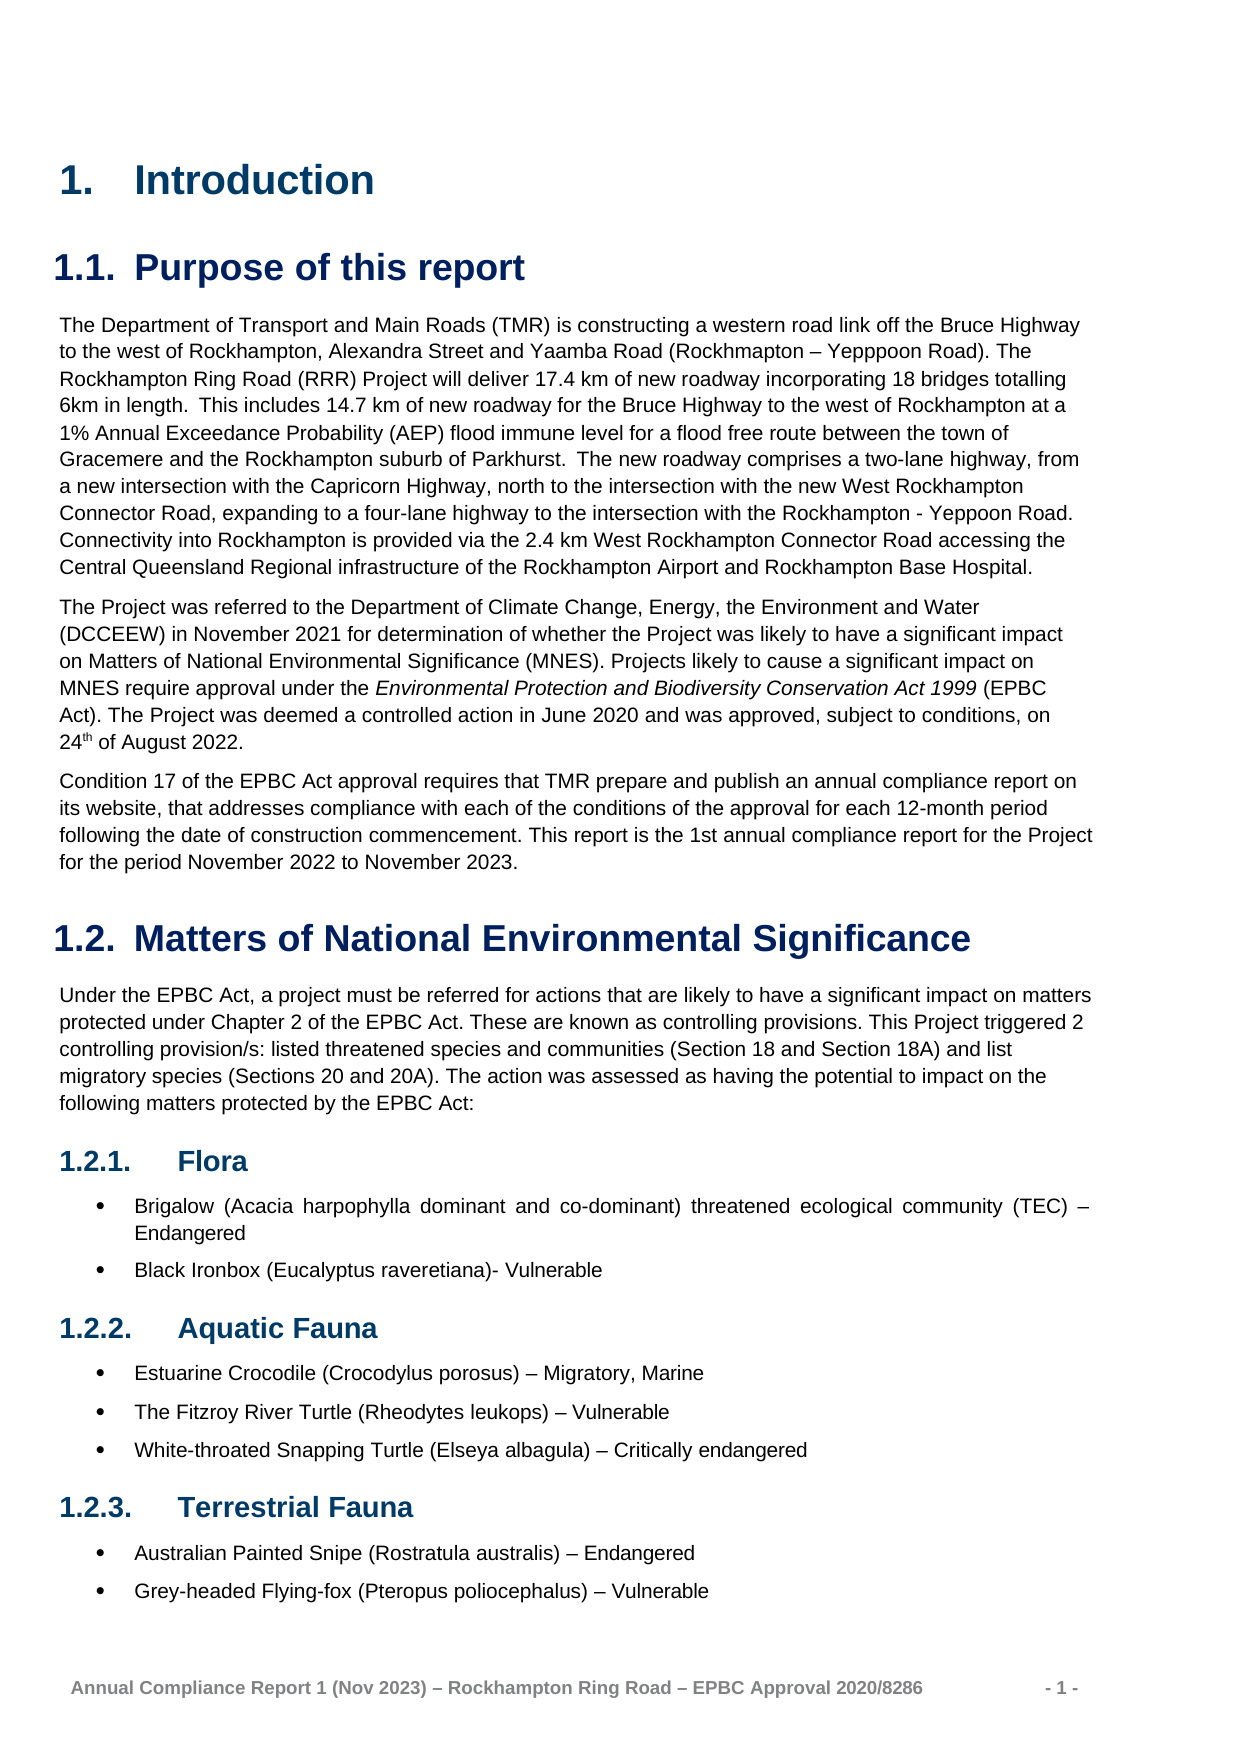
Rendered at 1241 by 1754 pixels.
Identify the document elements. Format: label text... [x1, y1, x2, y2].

list Aquatic Fauna [59, 1311, 1190, 1345]
list Grey-headed Flying-fox (Pteropus poliocephalus) – Vulnerable [97, 1578, 1190, 1603]
list Black Ironbox (Eucalyptus raveretiana)- Vulnerable [97, 1258, 1190, 1282]
list Australian Painted Snipe (Rostratula australis) – Endangered [97, 1541, 1190, 1564]
text The Department of Transport and Main Roads (TMR) is constructing a western road link off the Bruce Highway to the west of Rockhampton, Alexandra Street and Yaamba Road (Rockhmapton – Yepppoon Road). The Rockhampton Ring Road (RRR) Project will deliver 17.4 km of new roadway incorporating 18 bridges totalling 6km in length. This includes 14.7 km of new roadway for the Bruce Highway to the west of Rockhampton at a 1% Annual Exceedance Probability (AEP) flood immune level for a flood free route between the town of Gracemere and the Rockhampton suburb of Parkhurst. The new roadway comprises a two-lane highway, from a new intersection with the Capricorn Highway, north to the intersection with the new West Rockhampton Connector Road, expanding to a four-lane highway to the intersection with the Rockhampton - Yeppoon Road. Connectivity into Rockhampton is provided via the 2.4 km West Rockhampton Connector Road accessing the Central Queensland Regional infrastructure of the Rockhampton Airport and Rockhampton Base Hospital. [59, 312, 1084, 579]
list Estuarine Crocodile (Crocodylus porosus) – Migratory, Marine [97, 1361, 1190, 1385]
text The Project was referred to the Department of Climate Change, Energy, the Environment and Water (DCCEEW) in November 2021 for determination of whether the Project was likely to have a significant impact on Matters of National Environmental Significance (MNES). Projects likely to cause a significant impact on MNES require approval under the Environmental Protection and Biodiversity Conservation Act 1999 (EPBC Act). The Project was deemed a controlled action in June 2020 and was approved, subject to conditions, on 24th of August 2022. [59, 595, 1089, 754]
list The Fitzroy River Turtle (Rheodytes leukops) – Vulnerable [97, 1399, 1190, 1423]
list White-throated Snapping Turtle (Elseya albagula) – Critically endangered [97, 1438, 1190, 1462]
list Matters of National Environmental Significance [53, 916, 1190, 959]
text Condition 17 of the EPBC Act approval requires that TMR prepare and publish an annual compliance report on its website, that addresses compliance with each of the conditions of the approval for each 12-month period following the date of construction commencement. This report is the 1st annual compliance report for the Project for the period November 2022 to November 2023. [59, 769, 1097, 874]
list Flora [59, 1144, 1190, 1177]
list Terrestrial Fauna [59, 1491, 1190, 1524]
text Under the EPBC Act, a project must be referred for actions that are likely to have a significant impact on matters protected under Chapter 2 of the EPBC Act. These are known as controlling provisions. This Project triggered 2 controlling provision/s: listed threatened species and communities (Section 18 and Section 18A) and list migratory species (Sections 20 and 20A). The action was assessed as having the potential to impact on the following matters protected by the EPBC Act: [59, 983, 1097, 1115]
list Purpose of this report [53, 245, 1190, 288]
list Brigalow (Acacia harpophylla dominant and co-dominant) threatened ecological community (TEC) – Endangered [97, 1194, 1093, 1244]
list Introduction [59, 156, 1190, 204]
